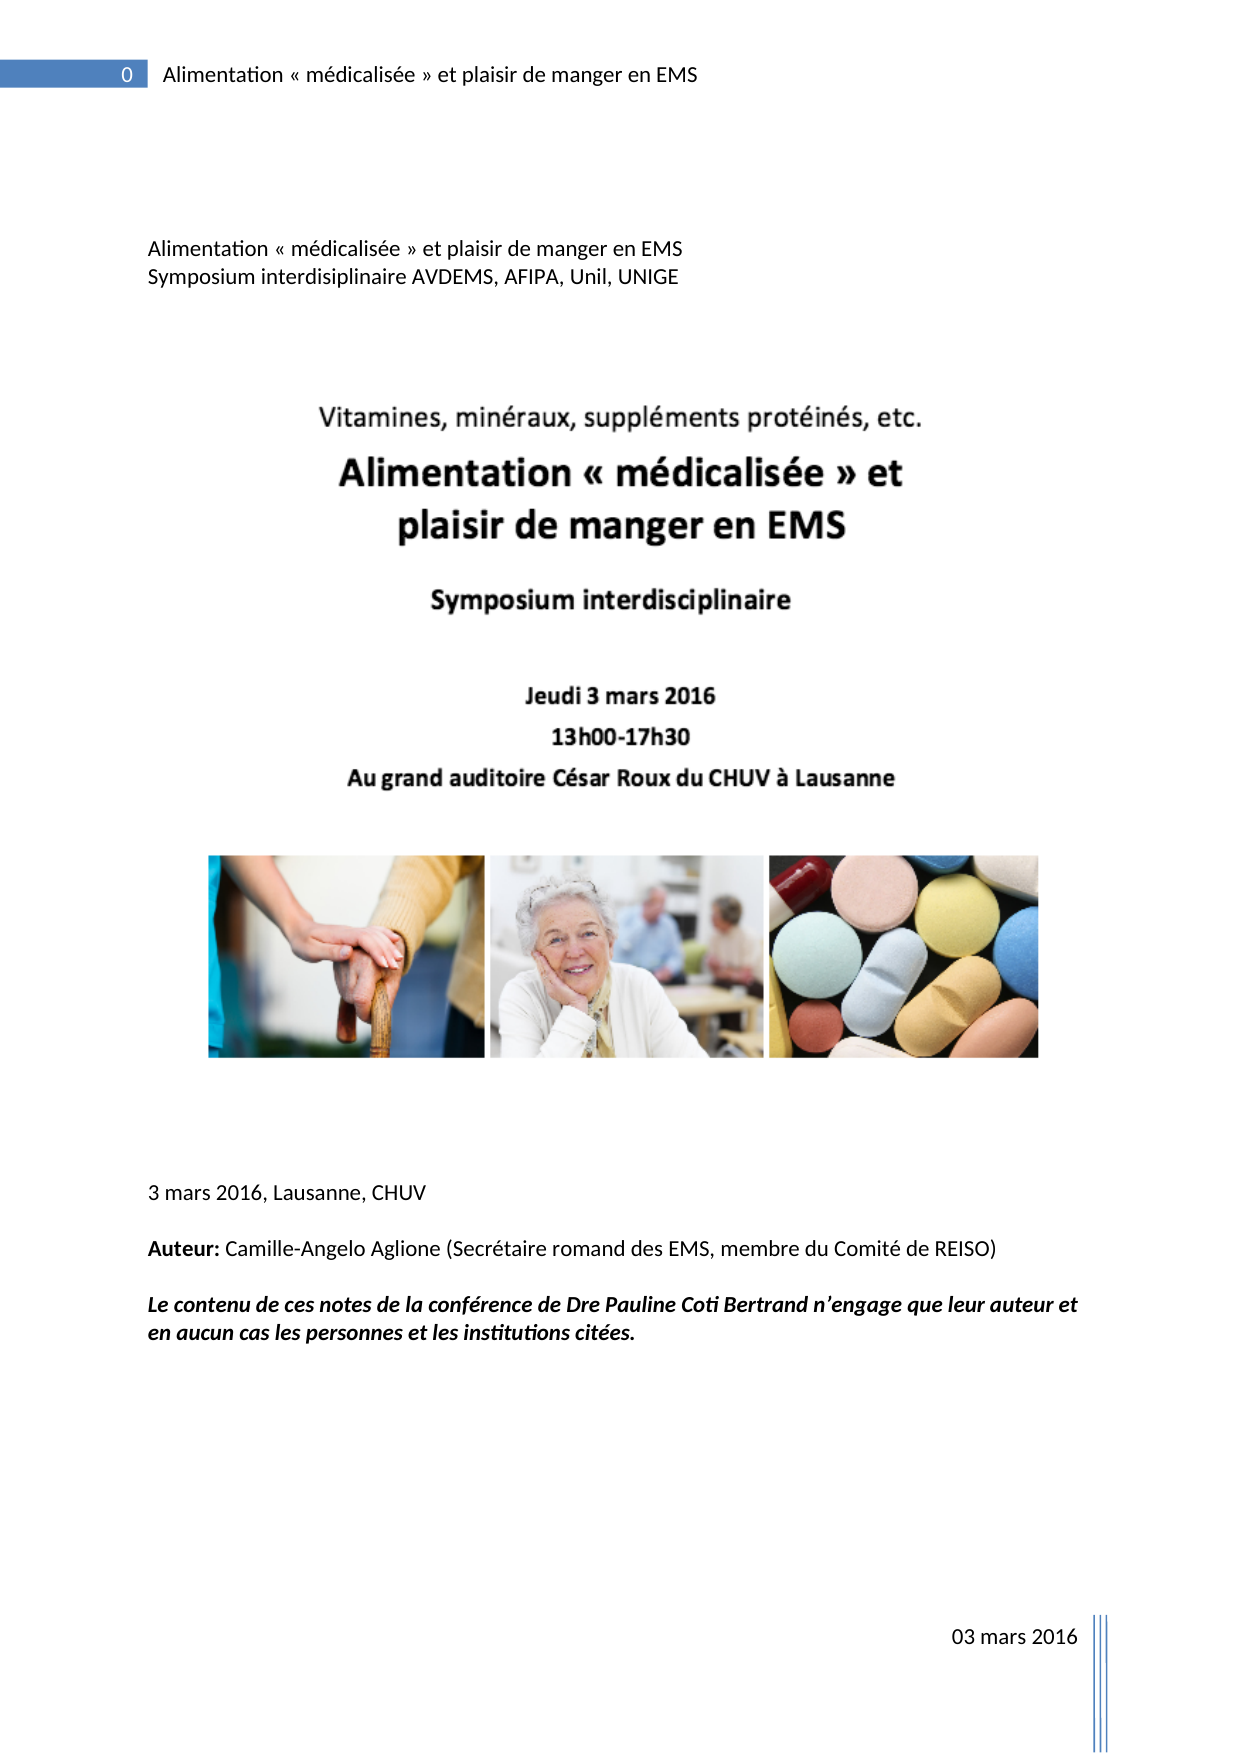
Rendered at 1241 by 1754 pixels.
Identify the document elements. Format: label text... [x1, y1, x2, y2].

text 3 mars 2016, Lausanne, CHUV [148, 1178, 1093, 1206]
text Auteur: Camille-Angelo Aglione (Secrétaire romand des EMS, membre du Comité de REISO) [148, 1234, 1093, 1262]
text Le contenu de ces notes de la conférence de Dre Pauline Coti Bertrand n’engage que leur auteur et en aucun cas les personnes et les institutions citées. [148, 1290, 1093, 1346]
picture [169, 376, 1071, 1092]
